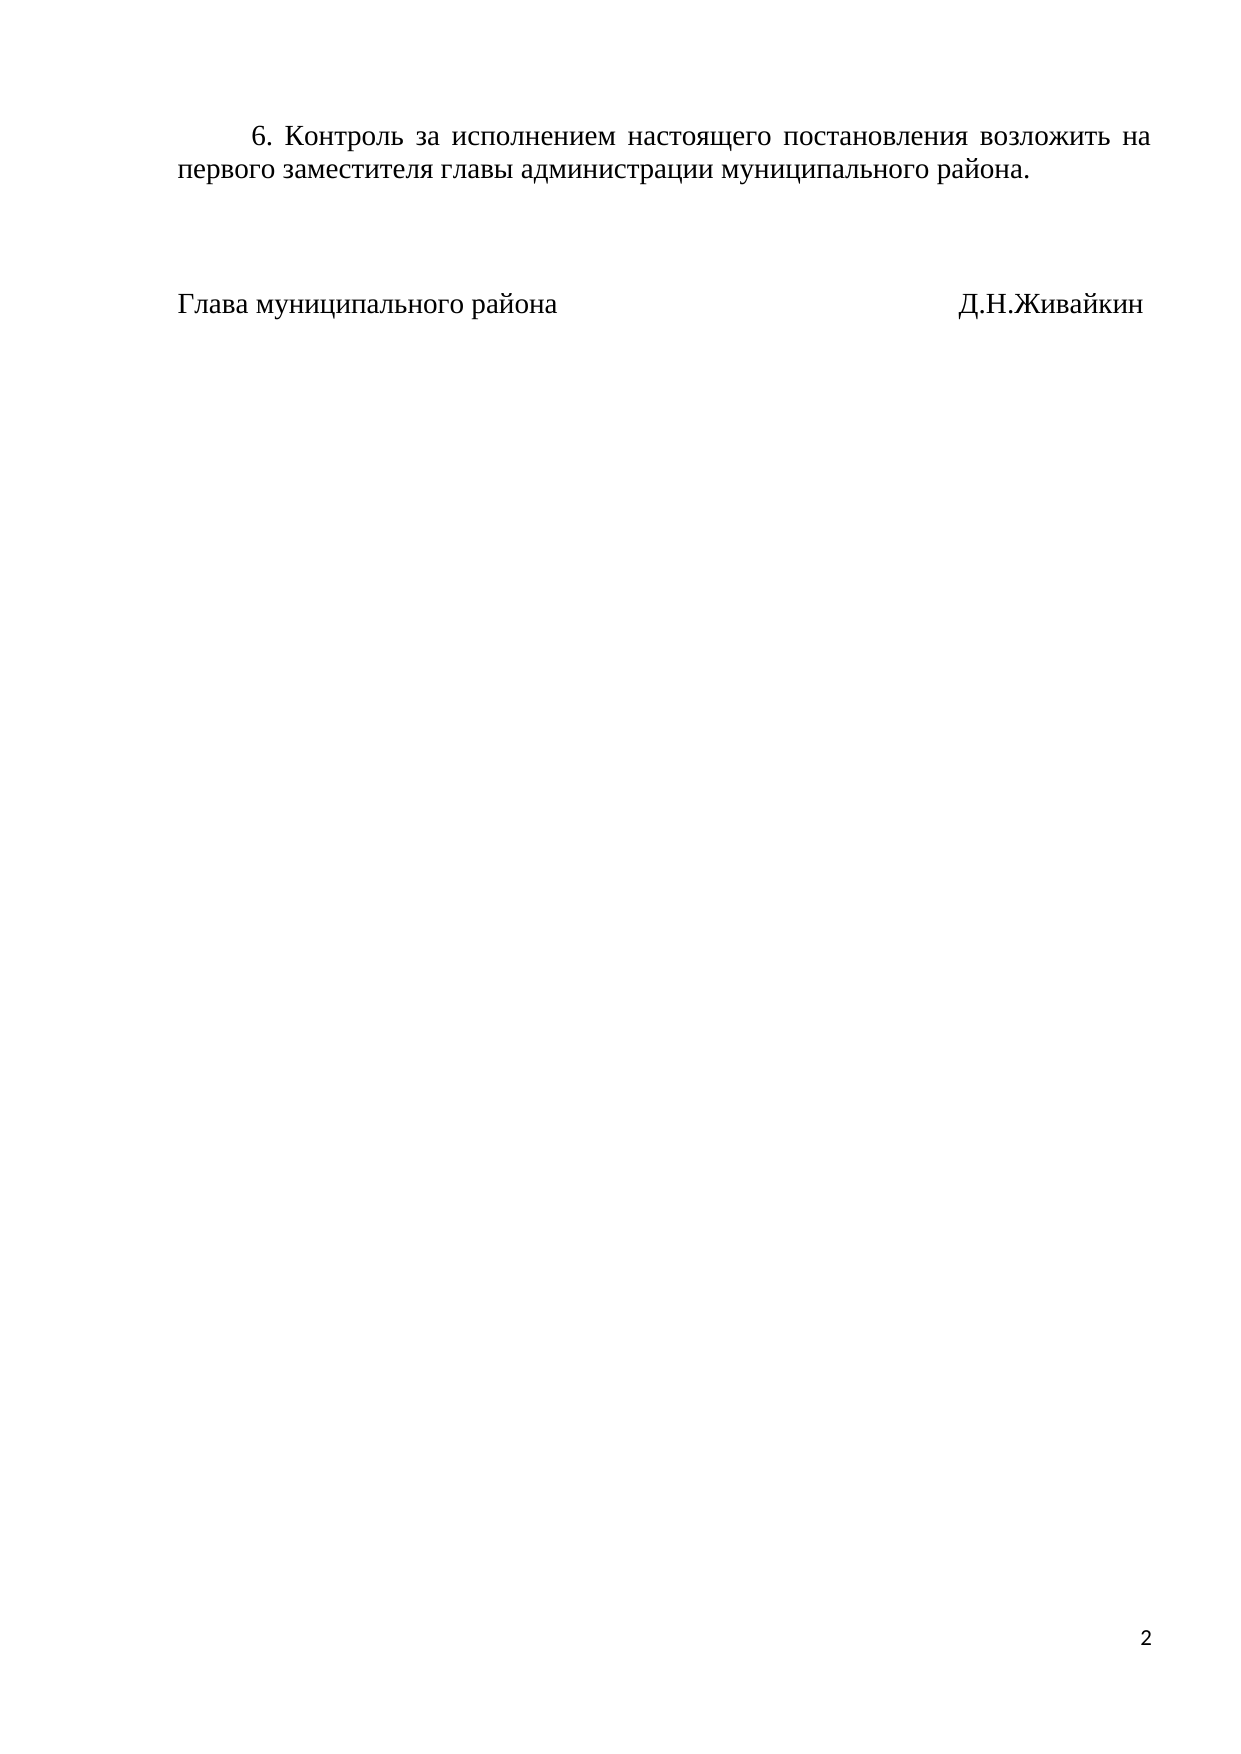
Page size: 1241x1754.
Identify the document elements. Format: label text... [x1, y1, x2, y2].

text 6. Контроль за исполнением настоящего постановления возложить на первого заместителя главы администрации муниципального района. [177, 118, 1152, 185]
text Глава муниципального района Д.Н.Живайкин [177, 286, 1152, 319]
